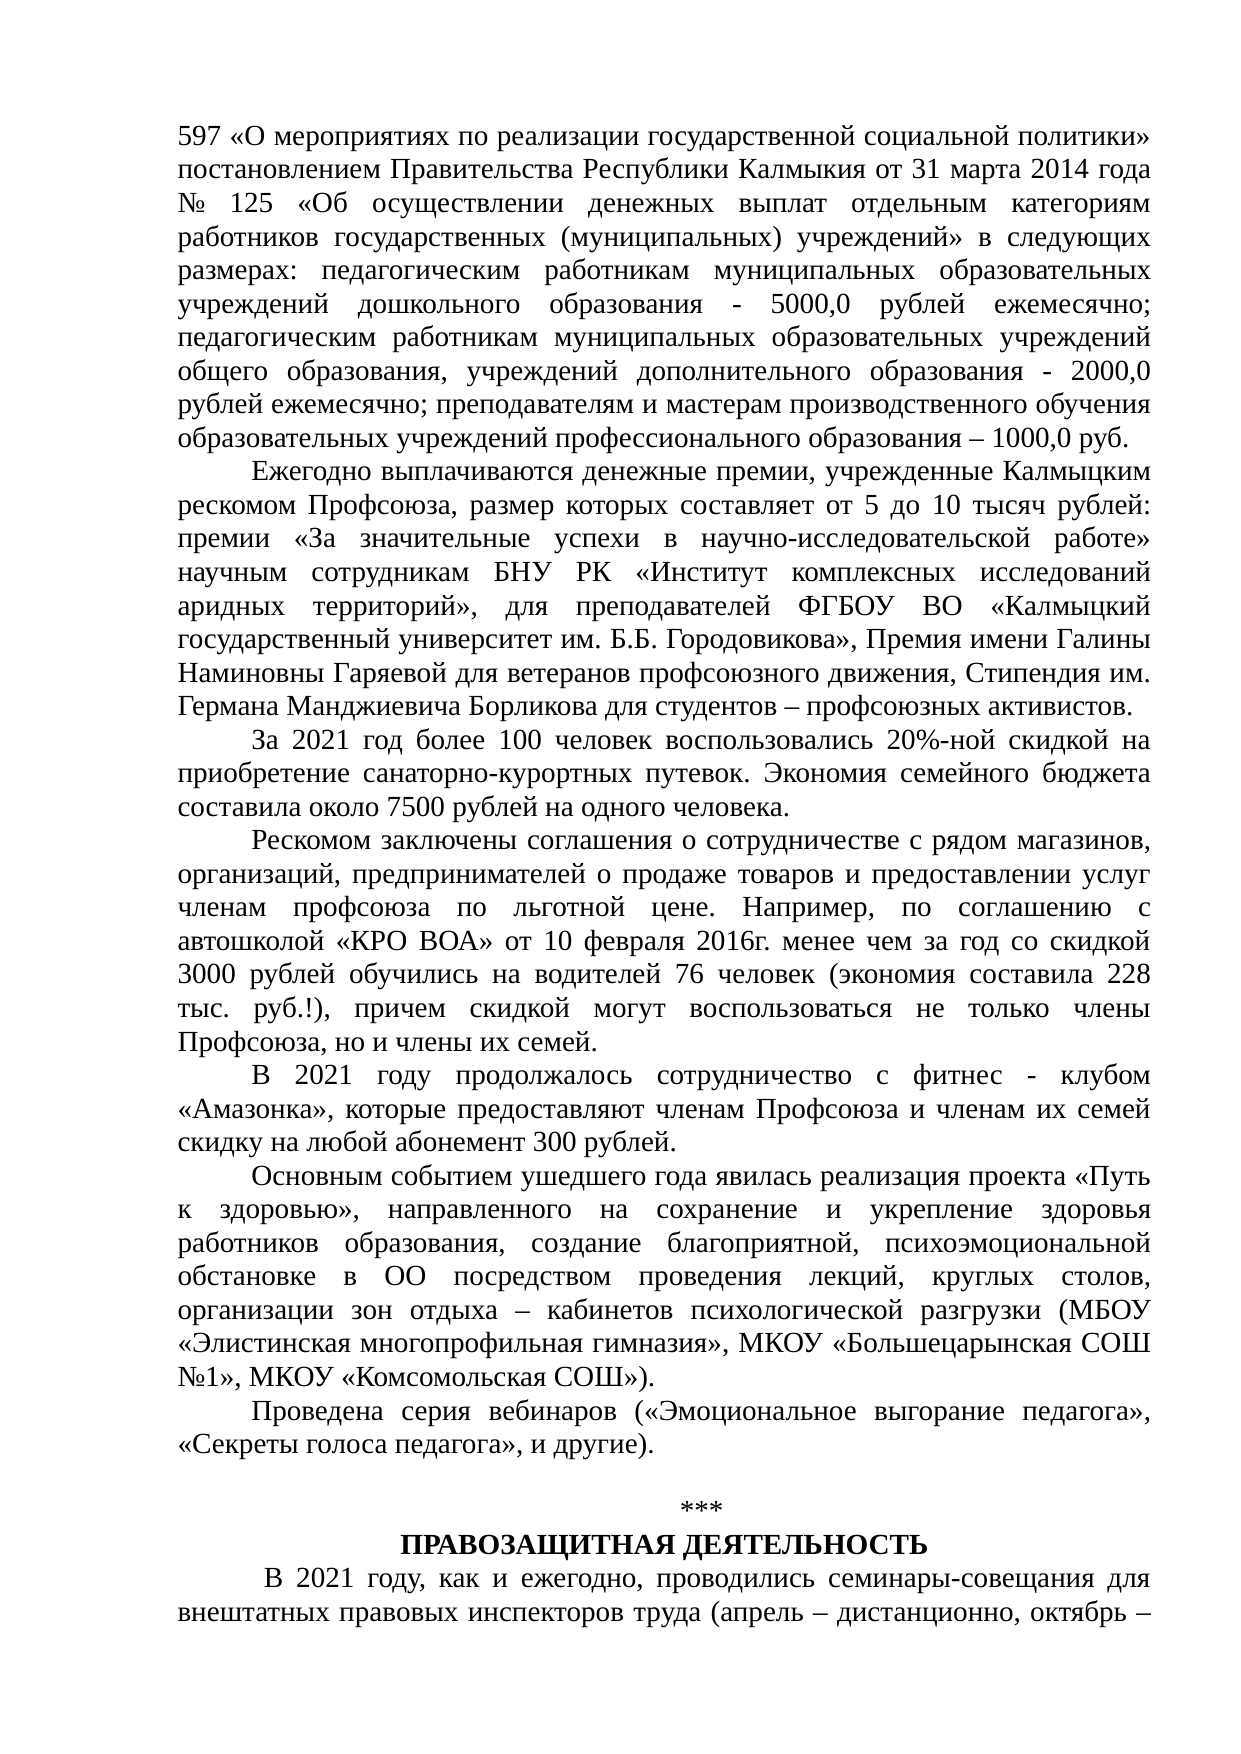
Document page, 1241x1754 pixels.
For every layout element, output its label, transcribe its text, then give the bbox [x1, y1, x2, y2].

text В 2021 году продолжалось сотрудничество с фитнес - клубом «Амазонка», которые предоставляют членам Профсоюза и членам их семей скидку на любой абонемент 300 рублей. [177, 1057, 1152, 1158]
text Рескомом заключены соглашения о сотрудничестве с рядом магазинов, организаций, предпринимателей о продаже товаров и предоставлении услуг членам профсоюза по льготной цене. Например, по соглашению с автошколой «КРО ВОА» от 10 февраля 2016г. менее чем за год со скидкой 3000 рублей обучились на водителей 76 человек (экономия составила 228 тыс. руб.!), причем скидкой могут воспользоваться не только члены Профсоюза, но и члены их семей. [177, 822, 1152, 1057]
text Основным событием ушедшего года явилась реализация проекта «Путь к здоровью», направленного на сохранение и укрепление здоровья работников образования, создание благоприятной, психоэмоциональной обстановке в ОО посредством проведения лекций, круглых столов, организации зон отдыха – кабинетов психологической разгрузки (МБОУ «Элистинская многопрофильная гимназия», МКОУ «Большецарынская СОШ №1», МКОУ «Комсомольская СОШ»). [177, 1158, 1152, 1393]
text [177, 1560, 1152, 1627]
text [177, 118, 1152, 453]
text Проведена серия вебинаров («Эмоциональное выгорание педагога», «Секреты голоса педагога», и другие). [177, 1393, 1152, 1460]
text За 2021 год более 100 человек воспользовались 20%-ной скидкой на приобретение санаторно-курортных путевок. Экономия семейного бюджета составила около 7500 рублей на одного человека. [177, 722, 1152, 822]
text ПРАВОЗАЩИТНАЯ ДЕЯТЕЛЬНОСТЬ [177, 1527, 1152, 1560]
text *** [177, 1493, 1152, 1527]
text Ежегодно выплачиваются денежные премии, учрежденные Калмыцким рескомом Профсоюза, размер которых составляет от 5 до 10 тысяч рублей: премии «За значительные успехи в научно-исследовательской работе» научным сотрудникам БНУ РК «Институт комплексных исследований аридных территорий», для преподавателей ФГБОУ ВО «Калмыцкий государственный университет им. Б.Б. Городовикова», Премия имени Галины Наминовны Гаряевой для ветеранов профсоюзного движения, Стипендия им. Германа Манджиевича Борликова для студентов – профсоюзных активистов. [177, 453, 1152, 722]
